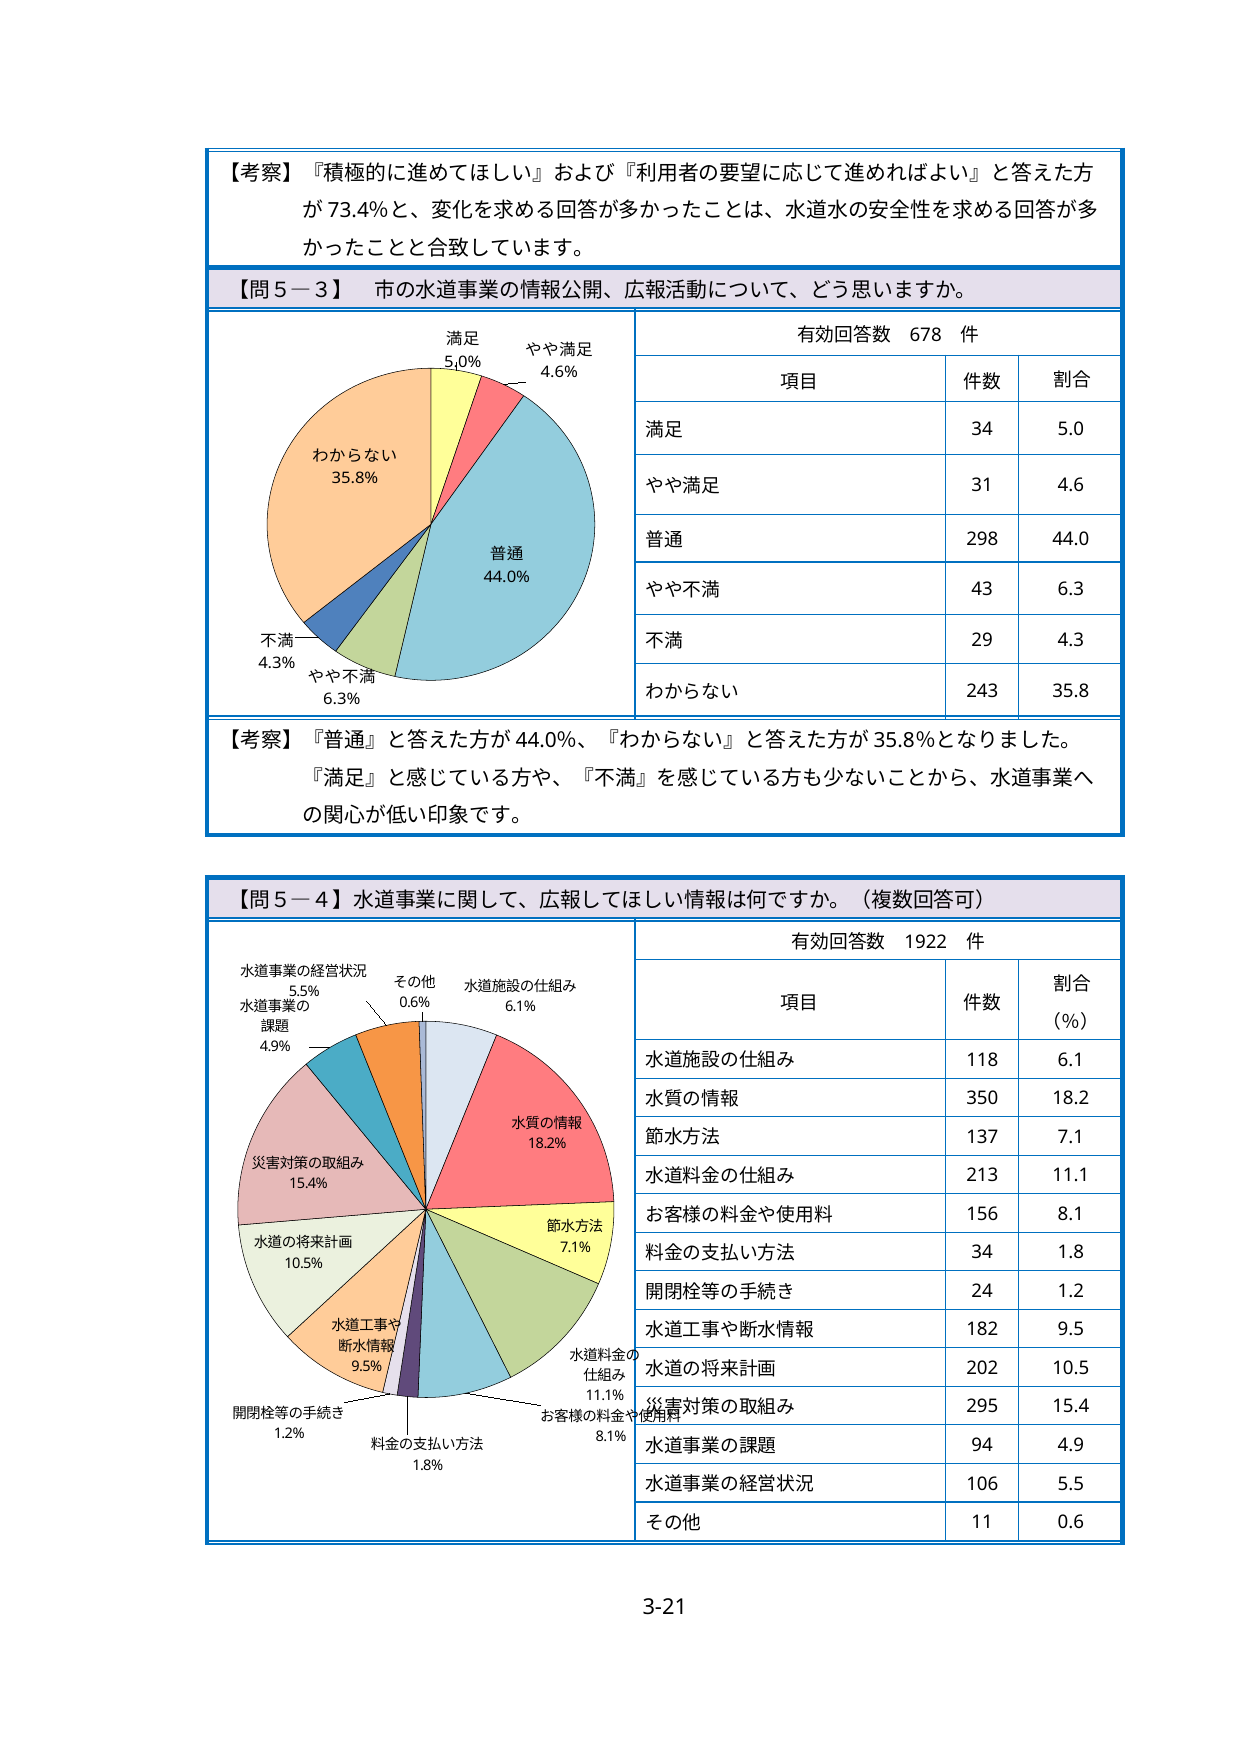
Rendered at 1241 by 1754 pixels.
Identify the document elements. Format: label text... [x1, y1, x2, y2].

table_cell 11.1 [1019, 1156, 1120, 1193]
table_cell 7.1 [1019, 1117, 1120, 1154]
table_cell 34 [946, 402, 1018, 454]
table_cell 182 [946, 1310, 1018, 1347]
table_cell 水道事業の課題 [636, 1425, 945, 1463]
table_cell 件数 [946, 356, 1018, 401]
table_cell 34 [946, 1233, 1018, 1270]
table_cell 1.8 [1019, 1233, 1120, 1270]
table_cell 29 [946, 615, 1018, 663]
table_cell 94 [946, 1425, 1018, 1463]
table_cell 11 [946, 1503, 1018, 1540]
table_cell 137 [946, 1117, 1018, 1154]
table_cell 43 [946, 563, 1018, 614]
table_cell 水道の将来計画 [636, 1348, 945, 1386]
table_cell わからない [636, 664, 945, 715]
table_cell 6.1 [1019, 1040, 1120, 1077]
table_cell 156 [946, 1194, 1018, 1232]
table_cell 割合（％） [1019, 356, 1120, 401]
table_cell 有効回答数 1922 件 [636, 922, 1120, 959]
table_cell 割合（％） [1019, 960, 1120, 1039]
table_cell 水道施設の仕組み [636, 1040, 945, 1077]
table_cell 213 [946, 1156, 1018, 1193]
table_cell 298 [946, 515, 1018, 561]
table_header 【問５―４】水道事業に関して、広報してほしい情報は何ですか。（複数回答可） [209, 880, 1120, 917]
table_cell 不満 [636, 615, 945, 663]
table_cell 5.0 [1019, 402, 1120, 454]
table_cell 開閉栓等の手続き [636, 1271, 945, 1309]
table_cell 節水方法 [636, 1117, 945, 1154]
table_cell 水道事業の経営状況 [636, 1464, 945, 1501]
table_cell 件数 [946, 960, 1018, 1039]
table_cell 118 [946, 1040, 1018, 1077]
table_cell 項目 [636, 356, 945, 401]
table_cell 243 [946, 664, 1018, 715]
table_cell やや満足 [636, 455, 945, 513]
table_cell 106 [946, 1464, 1018, 1501]
table_cell 5.5 [1019, 1464, 1120, 1501]
table_cell [209, 312, 634, 715]
table_cell 350 [946, 1079, 1018, 1116]
table_cell 6.3 [1019, 563, 1120, 614]
table_cell 普通 [636, 515, 945, 561]
table_cell 35.8 [1019, 664, 1120, 715]
table_cell 水道工事や断水情報 [636, 1310, 945, 1347]
table_cell 満足 [636, 402, 945, 454]
table_cell 0.6 [1019, 1503, 1120, 1540]
table_cell 9.5 [1019, 1310, 1120, 1347]
table_cell やや不満 [636, 563, 945, 614]
table_cell 4.3 [1019, 615, 1120, 663]
table_cell 44.0 [1019, 515, 1120, 561]
table_cell 18.2 [1019, 1079, 1120, 1116]
table_cell 水道料金の仕組み [636, 1156, 945, 1193]
table_cell お客様の料金や使用料 [636, 1194, 945, 1232]
table_cell 4.6 [1019, 455, 1120, 513]
table_cell 8.1 [1019, 1194, 1120, 1232]
table_cell 【問５―３】 市の水道事業の情報公開、広報活動について、どう思いますか。 [209, 270, 1120, 307]
table_cell 1.2 [1019, 1271, 1120, 1309]
table_cell 24 [946, 1271, 1018, 1309]
table_cell 【考察】『普通』と答えた方が44.0％、『わからない』と答えた方が35.8％となりました。『満足』と感じている方や、『不満』を感じている方も少ないことから、水道事業への関心が低い印象です。 [209, 720, 1120, 833]
table_cell 15.4 [1019, 1387, 1120, 1424]
table_cell 項目 [636, 960, 945, 1039]
table_cell 10.5 [1019, 1348, 1120, 1386]
table_cell 水質の情報 [636, 1079, 945, 1116]
table_cell 31 [946, 455, 1018, 513]
table_cell その他 [636, 1503, 945, 1540]
table_cell 有効回答数 678 件 [636, 312, 1120, 354]
table_cell 202 [946, 1348, 1018, 1386]
table_cell 4.9 [1019, 1425, 1120, 1463]
table_cell 【考察】『積極的に進めてほしい』および『利用者の要望に応じて進めればよい』と答えた方が73.4％と、変化を求める回答が多かったことは、水道水の安全性を求める回答が多かったことと合致しています。 [209, 152, 1120, 265]
table_cell 料金の支払い方法 [636, 1233, 945, 1270]
table_cell 295 [946, 1387, 1018, 1424]
table_cell 災害対策の取組み [636, 1387, 945, 1424]
table_cell [209, 922, 634, 1540]
